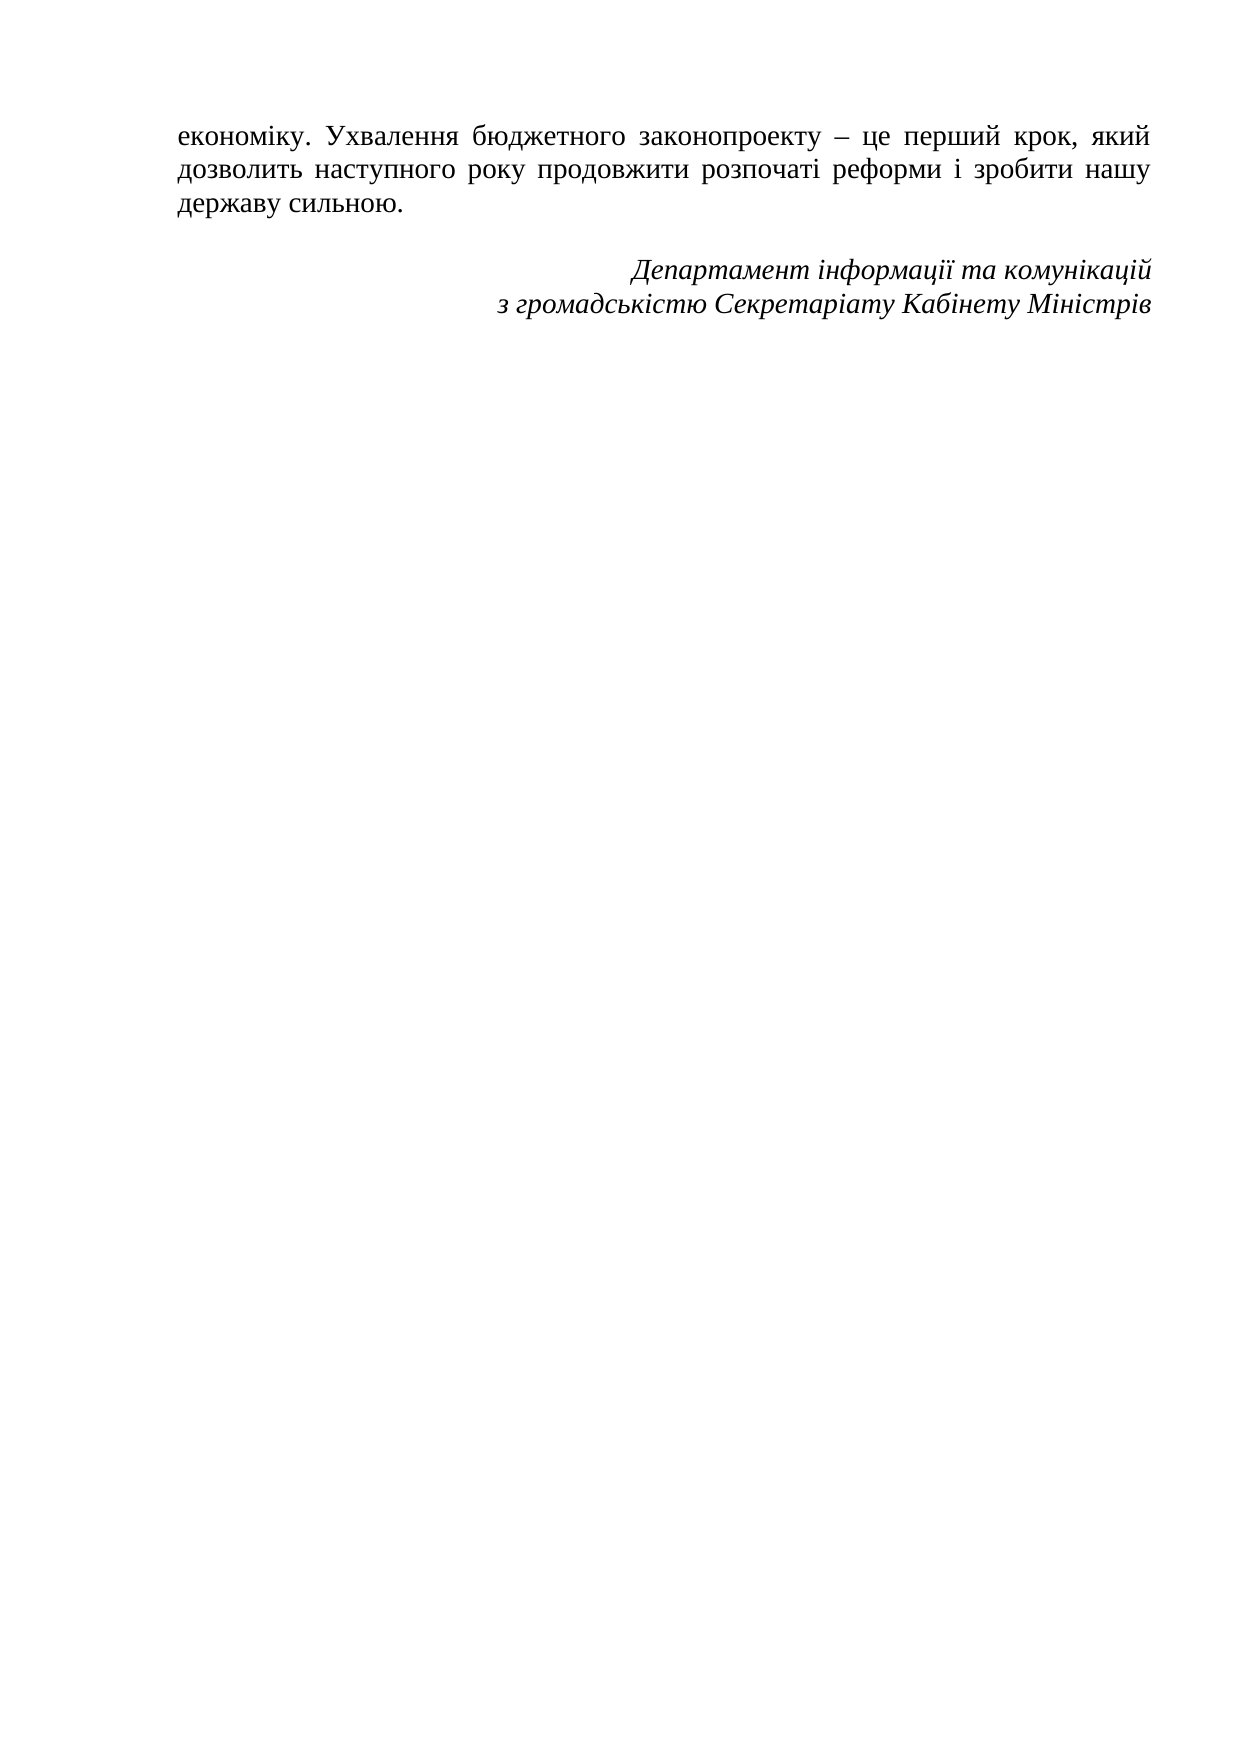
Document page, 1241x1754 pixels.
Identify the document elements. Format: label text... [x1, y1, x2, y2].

text Департамент інформації та комунікацій з громадськістю Секретаріату Кабінету Міністрів [177, 252, 1152, 319]
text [177, 118, 1152, 219]
